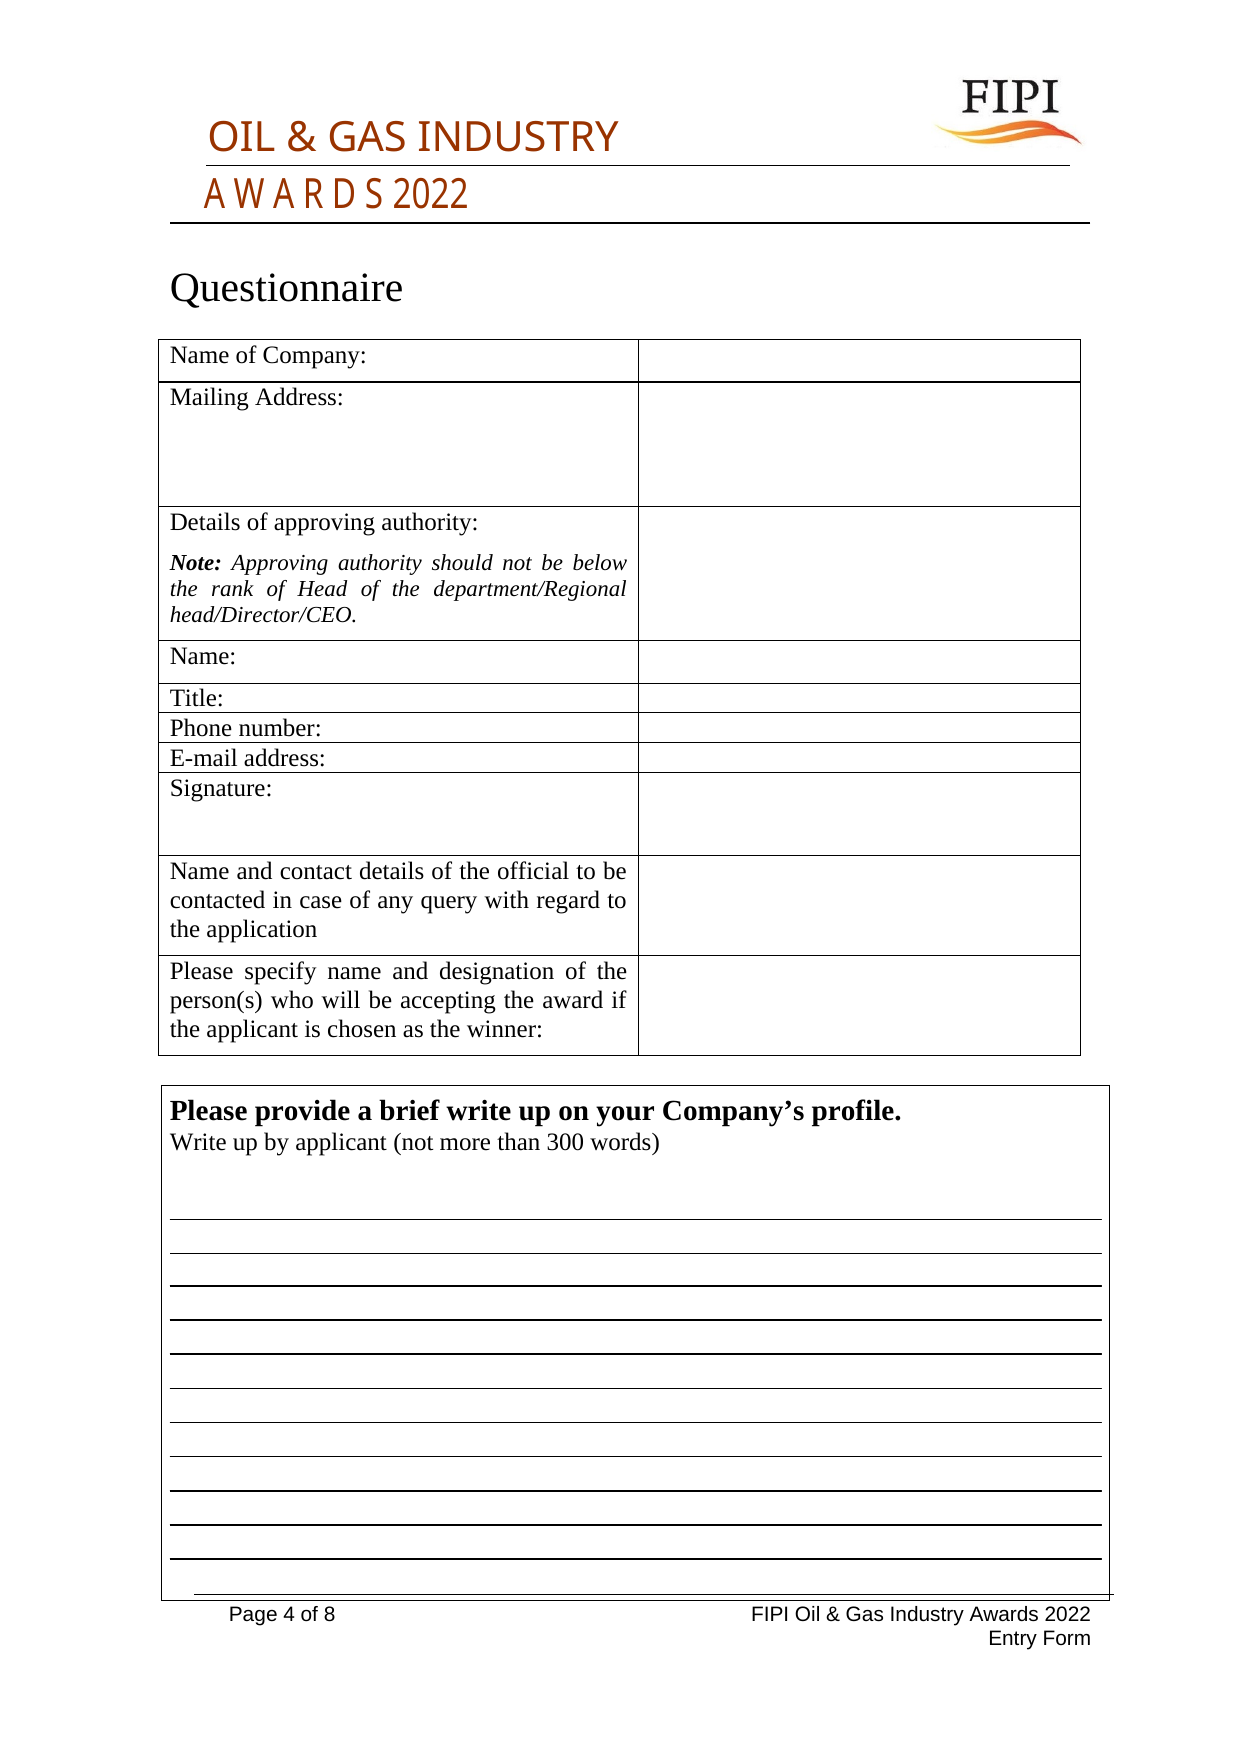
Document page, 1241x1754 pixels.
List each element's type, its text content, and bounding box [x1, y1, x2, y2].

text Questionnaire [169, 262, 1090, 310]
table_header [639, 340, 1080, 381]
table_cell Mailing Address: [159, 383, 638, 506]
table_header Please provide a brief write up on your Company’s profile. Write up by applicant (not more than 300 words) [162, 1086, 1109, 1600]
table_cell Please specify name and designation of the person(s) who will be accepting the award if the applicant is chosen as the winner: [159, 956, 638, 1055]
table_cell [639, 743, 1080, 772]
table_cell [639, 713, 1080, 742]
table_cell Name: [159, 641, 638, 682]
table_header Name of Company: [159, 340, 638, 381]
table_cell Phone number: [159, 713, 638, 742]
table_cell E-mail address: [159, 743, 638, 772]
table_cell [639, 956, 1080, 1055]
table_cell Details of approving authority: Note: Approving authority should not be below the rank of Head of the department/Regional head/Director/CEO. [159, 507, 638, 640]
table_cell [639, 684, 1080, 712]
table_cell Name and contact details of the official to be contacted in case of any query with regard to the application [159, 856, 638, 955]
picture [931, 75, 1088, 152]
table_cell [639, 507, 1080, 640]
table_cell [639, 641, 1080, 682]
table_cell [639, 383, 1080, 506]
table_cell Signature: [159, 773, 638, 855]
table_cell [639, 773, 1080, 855]
table_cell [639, 856, 1080, 955]
table_cell Title: [159, 684, 638, 712]
